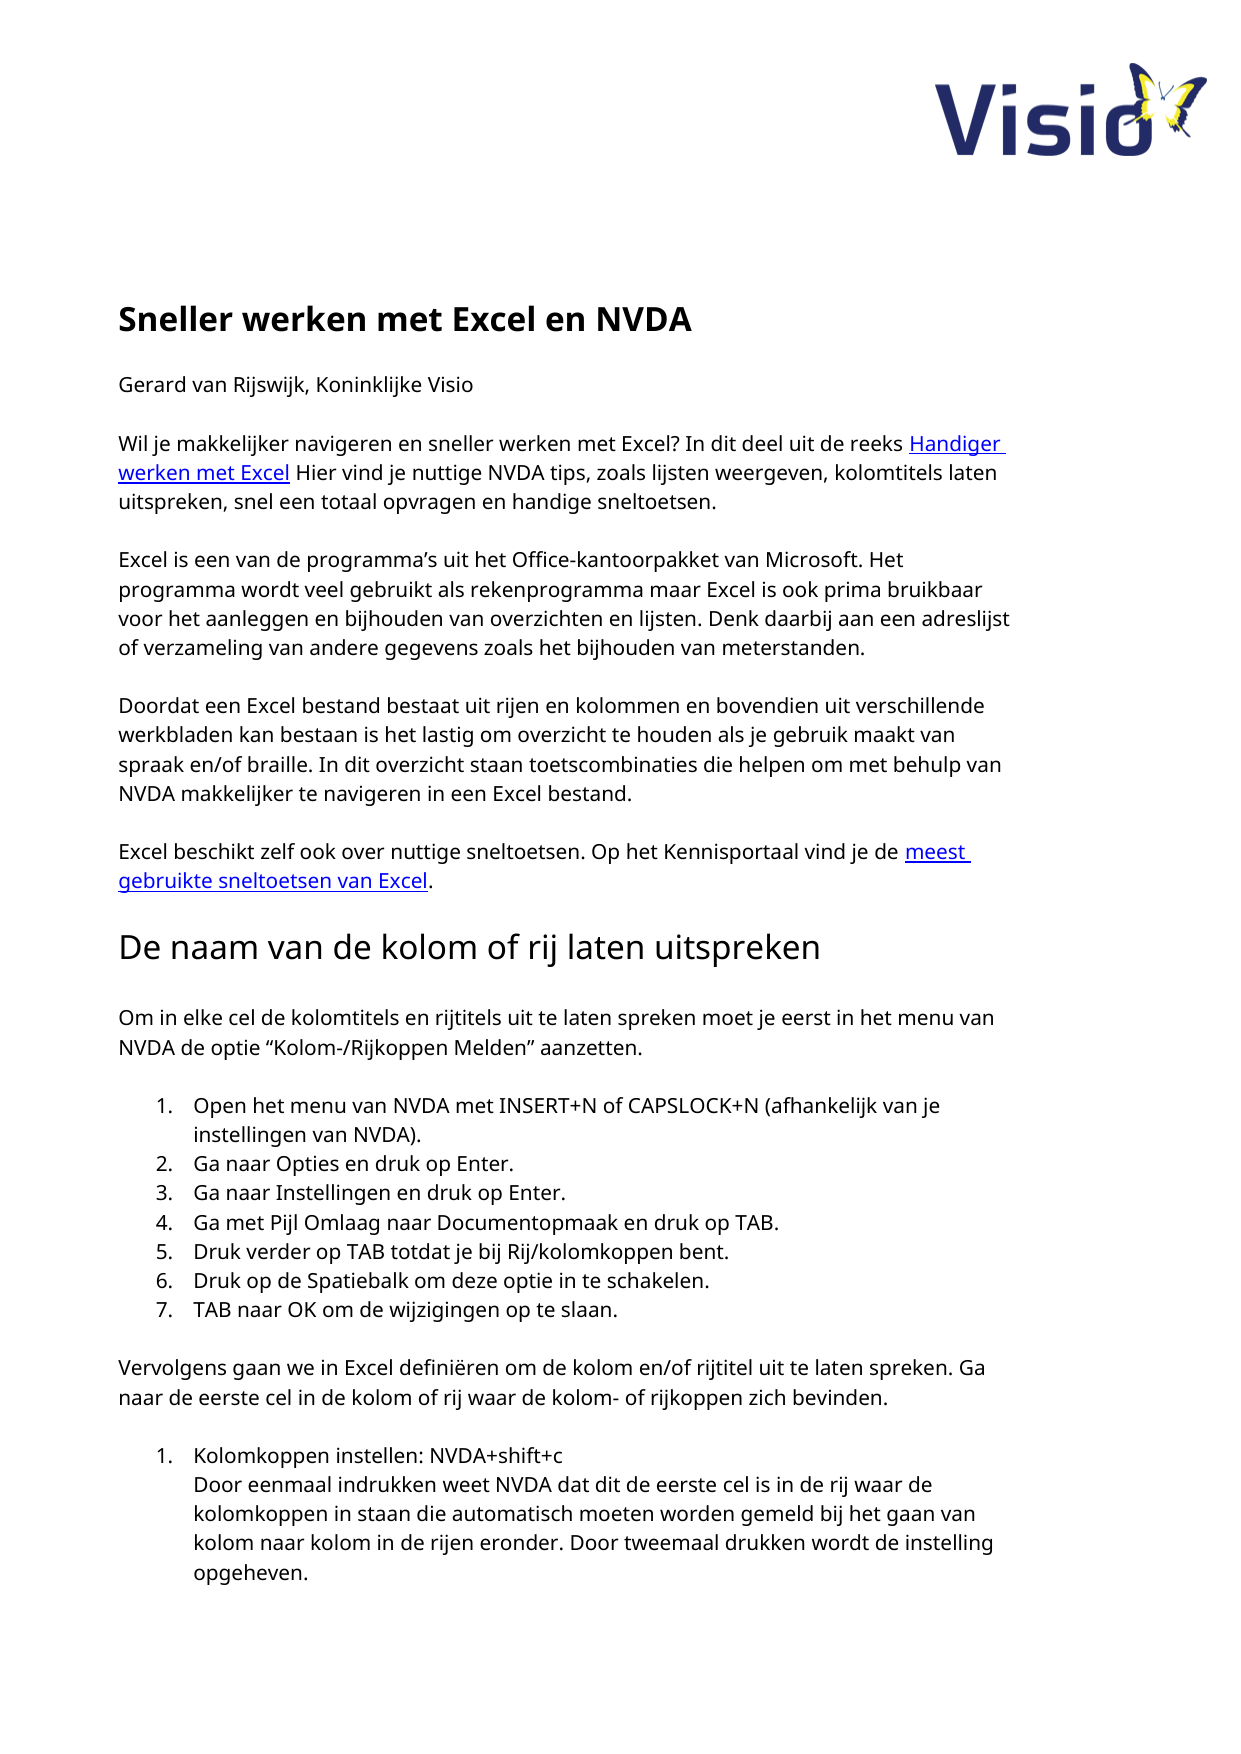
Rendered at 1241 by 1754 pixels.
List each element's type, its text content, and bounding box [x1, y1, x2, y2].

text Om in elke cel de kolomtitels en rijtitels uit te laten spreken moet je eerst in het menu van NVDA de optie “Kolom-/Rijkoppen Melden” aanzetten. [118, 1003, 1016, 1061]
list TAB naar OK om de wijzigingen op te slaan. [156, 1294, 1016, 1324]
title Sneller werken met Excel en NVDA [118, 295, 1016, 341]
text Doordat een Excel bestand bestaat uit rijen en kolommen en bovendien uit verschillende werkbladen kan bestaan is het lastig om overzicht te houden als je gebruik maakt van spraak en/of braille. In dit overzicht staan toetscombinaties die helpen om met behulp van NVDA makkelijker te navigeren in een Excel bestand. [118, 691, 1016, 807]
text Excel is een van de programma’s uit het Office-kantoorpakket van Microsoft. Het programma wordt veel gebruikt als rekenprogramma maar Excel is ook prima bruikbaar voor het aanleggen en bijhouden van overzichten en lijsten. Denk daarbij aan een adreslijst of verzameling van andere gegevens zoals het bijhouden van meterstanden. [118, 545, 1016, 662]
list Kolomkoppen instellen: NVDA+shift+c [156, 1440, 1016, 1469]
text Excel beschikt zelf ook over nuttige sneltoetsen. Op het Kennisportaal vind je de meest gebruikte sneltoetsen van Excel. [118, 837, 1016, 895]
text Vervolgens gaan we in Excel definiëren om de kolom en/of rijtitel uit te laten spreken. Ga naar de eerste cel in de kolom of rij waar de kolom- of rijkoppen zich bevinden. [118, 1353, 1016, 1411]
list Druk verder op TAB totdat je bij Rij/kolomkoppen bent. [156, 1236, 1016, 1265]
list Ga met Pijl Omlaag naar Documentopmaak en druk op TAB. [156, 1207, 1016, 1236]
list Door eenmaal indrukken weet NVDA dat dit de eerste cel is in de rij waar de kolomkoppen in staan die automatisch moeten worden gemeld bij het gaan van kolom naar kolom in de rijen eronder. Door tweemaal drukken wordt de instelling opgeheven. [193, 1469, 1016, 1586]
picture [923, 58, 1218, 159]
list Ga naar Instellingen en druk op Enter. [156, 1178, 1016, 1207]
list Ga naar Opties en druk op Enter. [156, 1149, 1016, 1178]
list Open het menu van NVDA met INSERT+N of CAPSLOCK+N (afhankelijk van je instellingen van NVDA). [156, 1090, 1016, 1149]
text Gerard van Rijswijk, Koninklijke Visio [118, 370, 1016, 399]
list Druk op de Spatiebalk om deze optie in te schakelen. [156, 1265, 1016, 1294]
text Wil je makkelijker navigeren en sneller werken met Excel? In dit deel uit de reeks Handiger werken met Excel Hier vind je nuttige NVDA tips, zoals lijsten weergeven, kolomtitels laten uitspreken, snel een totaal opvragen en handige sneltoetsen. [118, 428, 1016, 516]
subtitle De naam van de kolom of rij laten uitspreken [118, 924, 1016, 969]
